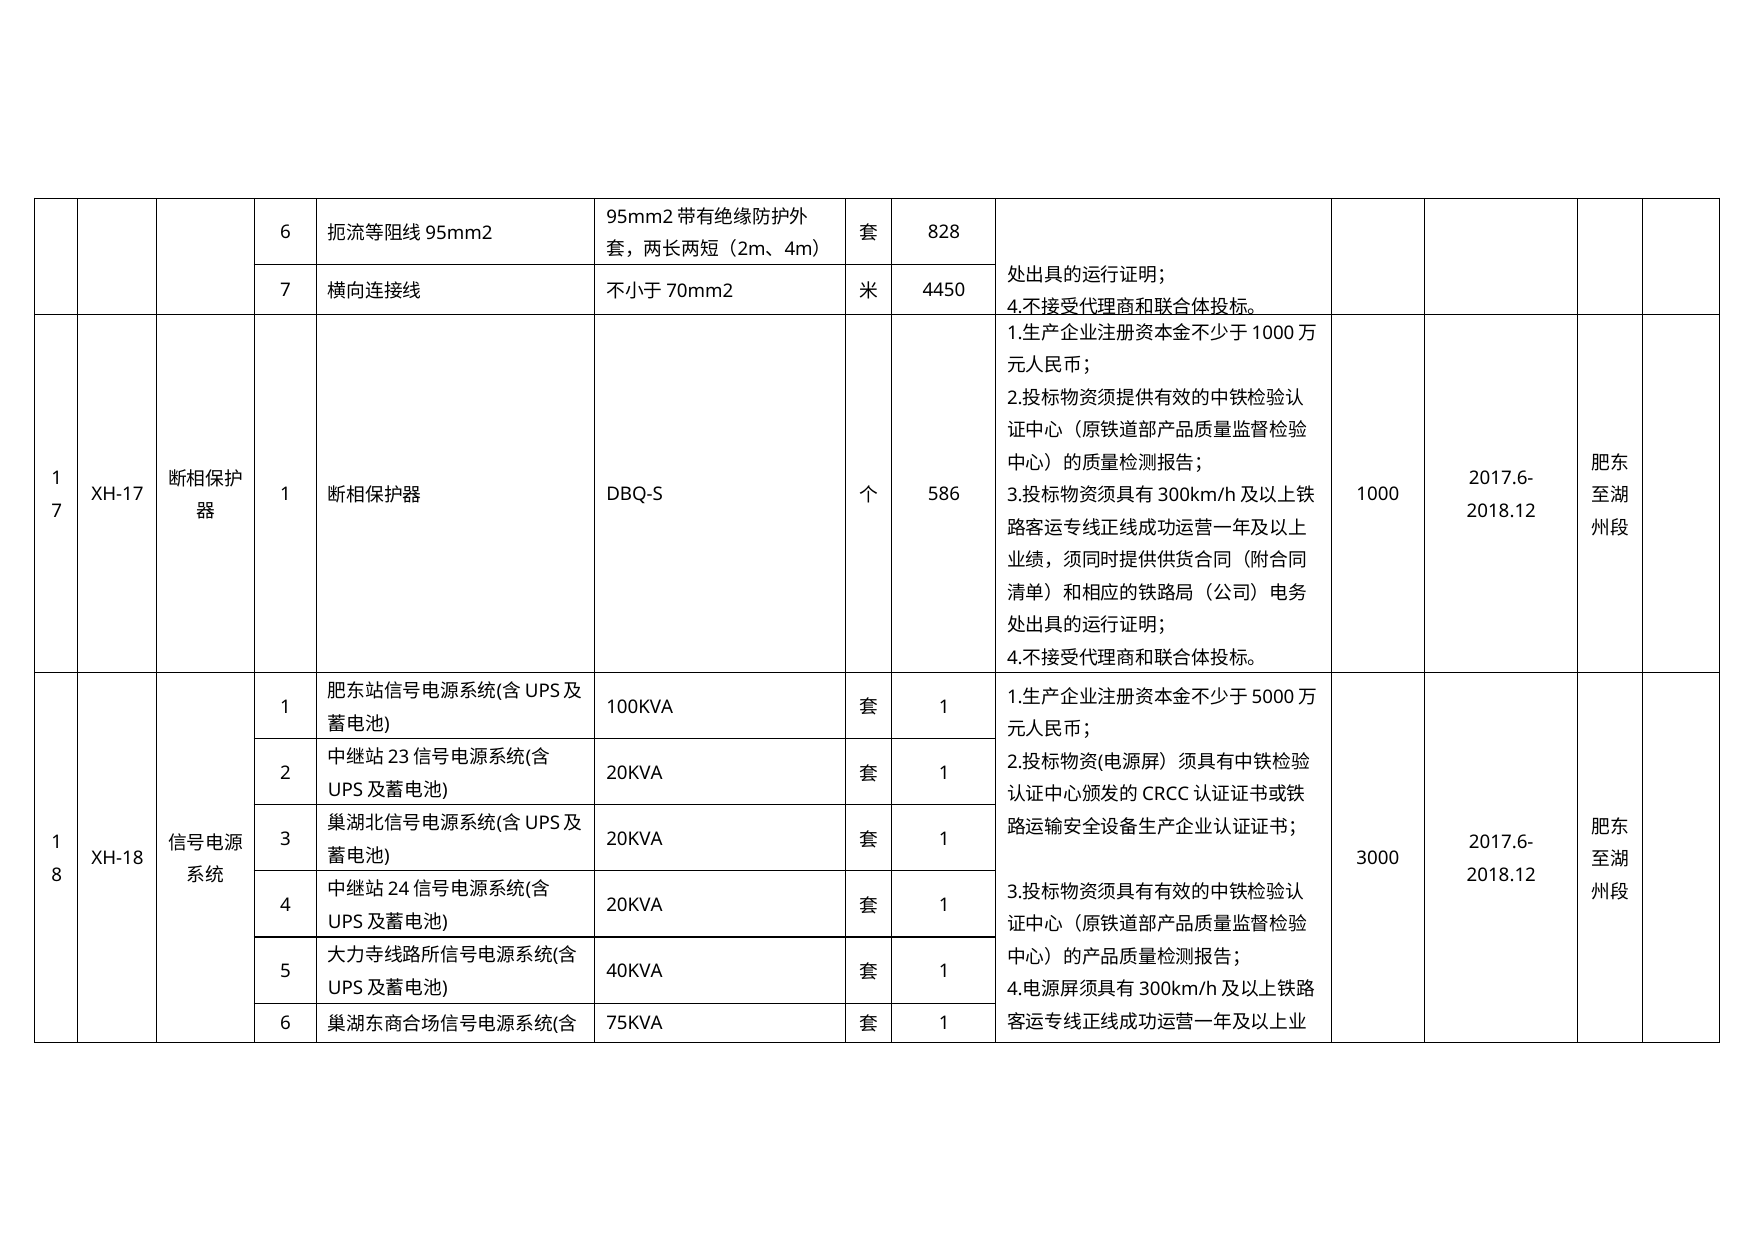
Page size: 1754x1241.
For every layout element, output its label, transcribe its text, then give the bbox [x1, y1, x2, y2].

table_cell XH-17 [78, 315, 156, 672]
table_cell 1 [255, 673, 316, 738]
table_cell 75KVA [595, 1004, 845, 1042]
table_cell 1 [892, 739, 995, 804]
table_cell 1.生产企业注册资本金不少于1000万元人民币； 2.投标物资须提供有效的中铁检验认证中心（原铁道部产品质量监督检验中心）的质量检测报告； 3.投标物资须具有300km/h及以上铁路客运专线正线成功运营一年及以上业绩，须同时提供供货合同（附合同清单）和相应的铁路局（公司）电务处出具的运行证明； 4.不接受代理商和联合体投标。 [996, 315, 1331, 672]
table_cell 肥东站信号电源系统(含UPS及蓄电池) [317, 673, 594, 738]
table_cell 套 [846, 871, 891, 936]
table_cell 肥东至湖州段 [1578, 315, 1642, 672]
table_cell 肥东至湖州段 [1578, 673, 1642, 1042]
table_cell 2017.6-2018.12 [1425, 673, 1577, 1042]
table_cell DBQ-S [595, 315, 845, 672]
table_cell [317, 1004, 594, 1042]
table_cell 7 [255, 265, 316, 314]
table_cell 断相保护器 [157, 315, 254, 672]
table_cell 6 [255, 1004, 316, 1042]
table_cell 中继站23信号电源系统(含UPS及蓄电池) [317, 739, 594, 804]
table_cell 2017.6-2018.12 [1425, 315, 1577, 672]
table_cell 扼流等阻线95mm2 [317, 199, 594, 264]
table_cell [1643, 315, 1719, 672]
table_cell 6 [255, 199, 316, 264]
table_cell 巢湖北信号电源系统(含UPS及蓄电池) [317, 805, 594, 870]
table_cell XH-18 [78, 673, 156, 1042]
table_cell 不小于70mm2 [595, 265, 845, 314]
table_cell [595, 199, 845, 264]
table_cell 1 [892, 871, 995, 936]
table_cell 100KVA [595, 673, 845, 738]
table_cell 4 [255, 871, 316, 936]
table_cell 5 [255, 938, 316, 1002]
table_cell 大力寺线路所信号电源系统(含UPS及蓄电池) [317, 938, 594, 1002]
table_cell 套 [846, 938, 891, 1002]
table_cell 1 [892, 673, 995, 738]
table_cell 586 [892, 315, 995, 672]
table_cell 17 [35, 315, 77, 672]
table_cell 828 [892, 199, 995, 264]
table_cell 20KVA [595, 871, 845, 936]
table_cell 1 [892, 805, 995, 870]
table_cell 套 [846, 739, 891, 804]
table_cell 套 [846, 199, 891, 264]
table_cell 信号电源系统 [157, 673, 254, 1042]
table_cell 中继站24信号电源系统(含UPS及蓄电池) [317, 871, 594, 936]
table_cell 20KVA [595, 805, 845, 870]
table_cell 1000 [1332, 315, 1424, 672]
table_cell 套 [846, 673, 891, 738]
table_cell 3000 [1332, 673, 1424, 1042]
table_cell 1 [892, 938, 995, 1002]
table_cell 18 [35, 673, 77, 1042]
table_cell 米 [846, 265, 891, 314]
table_cell 1 [255, 315, 316, 672]
table_cell 套 [846, 805, 891, 870]
table_cell 套 [846, 1004, 891, 1042]
table_cell 1 [892, 1004, 995, 1042]
table_cell 个 [846, 315, 891, 672]
table_cell 40KVA [595, 938, 845, 1002]
table_cell 20KVA [595, 739, 845, 804]
table_cell 断相保护器 [317, 315, 594, 672]
table_cell 1.生产企业注册资本金不少于5000万元人民币； 2.投标物资(电源屏）须具有中铁检验认证中心颁发的CRCC认证证书或铁路运输安全设备生产企业认证证书； 3.投标物资须具有有效的中铁检验认证中心（原铁道部产品质量监督检验中心）的产品质量检测报告； 4.电源屏须具有300km/h及以上铁路客运专线正线成功运营一年及以上业绩，UPS及蓄电池须具有200km/h及以上铁路客运专线正线成功运营一年及以上业绩，须同时提供供货合同（附合同清单）和相应的铁路局（公司）电务处出具的运行证明； 5.不接受代理商和联合体投标； [996, 673, 1331, 1042]
table_cell [1643, 673, 1719, 1042]
table_cell 横向连接线 [317, 265, 594, 314]
table_cell 4450 [892, 265, 995, 314]
table_cell 2 [255, 739, 316, 804]
table_cell 3 [255, 805, 316, 870]
